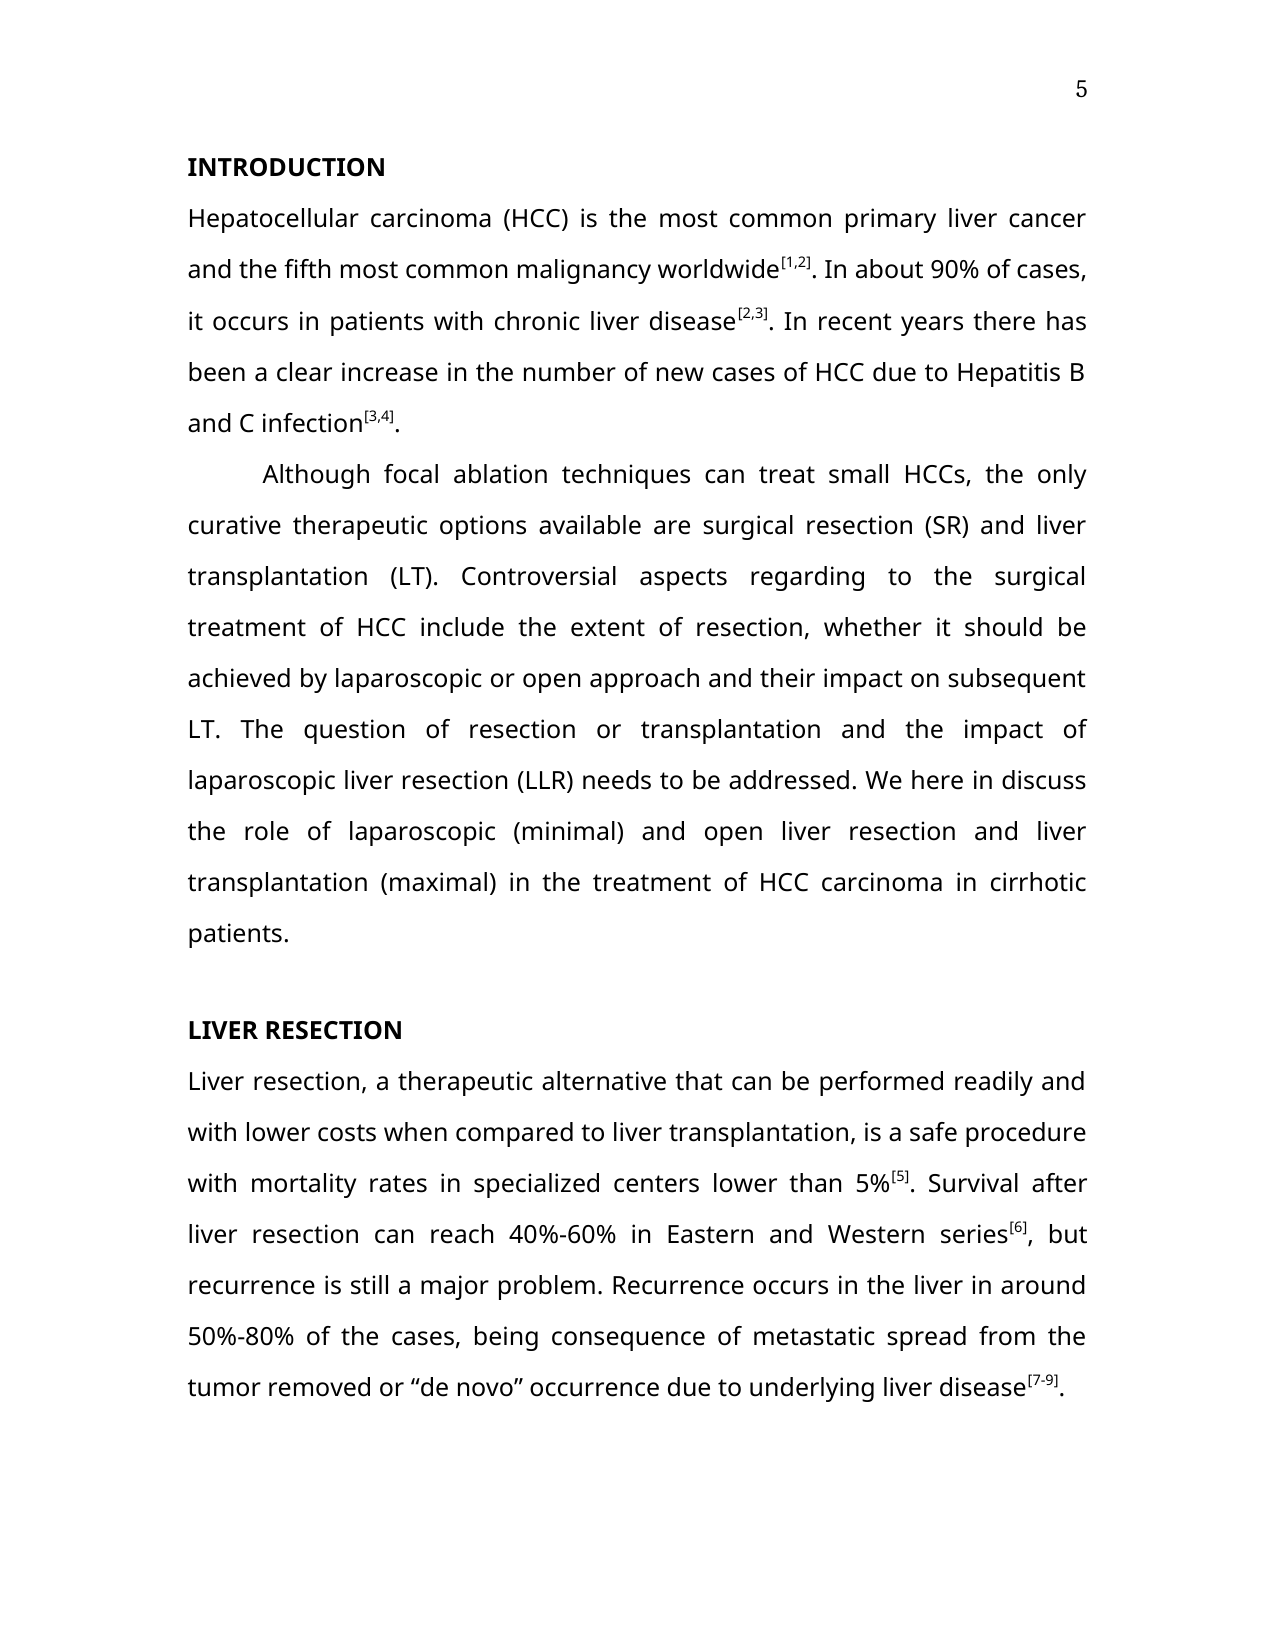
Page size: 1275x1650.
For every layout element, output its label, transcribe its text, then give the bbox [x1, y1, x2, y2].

list LIVER RESECTION [187, 1012, 1087, 1046]
list Liver resection, a therapeutic alternative that can be performed readily and with lower costs when compared to liver transplantation, is a safe procedure with mortality rates in specialized centers lower than 5%[5]. Survival after liver resection can reach 40%-60% in Eastern and Western series[6], but recurrence is still a major problem. Recurrence occurs in the liver in around 50%-80% of the cases, being consequence of metastatic spread from the tumor removed or “de novo” occurrence due to underlying liver disease[7-9]. [187, 1063, 1087, 1404]
text Hepatocellular carcinoma (HCC) is the most common primary liver cancer and the fifth most common malignancy worldwide[1,2]. In about 90% of cases, it occurs in patients with chronic liver disease[2,3]. In recent years there has been a clear increase in the number of new cases of HCC due to Hepatitis B and C infection[3,4]. [187, 201, 1087, 439]
text INTRODUCTION [187, 150, 1087, 184]
text Although focal ablation techniques can treat small HCCs, the only curative therapeutic options available are surgical resection (SR) and liver transplantation (LT). Controversial aspects regarding to the surgical treatment of HCC include the extent of resection, whether it should be achieved by laparoscopic or open approach and their impact on subsequent LT. The question of resection or transplantation and the impact of laparoscopic liver resection (LLR) needs to be addressed. We here in discuss the role of laparoscopic (minimal) and open liver resection and liver transplantation (maximal) in the treatment of HCC carcinoma in cirrhotic patients. [187, 456, 1087, 950]
